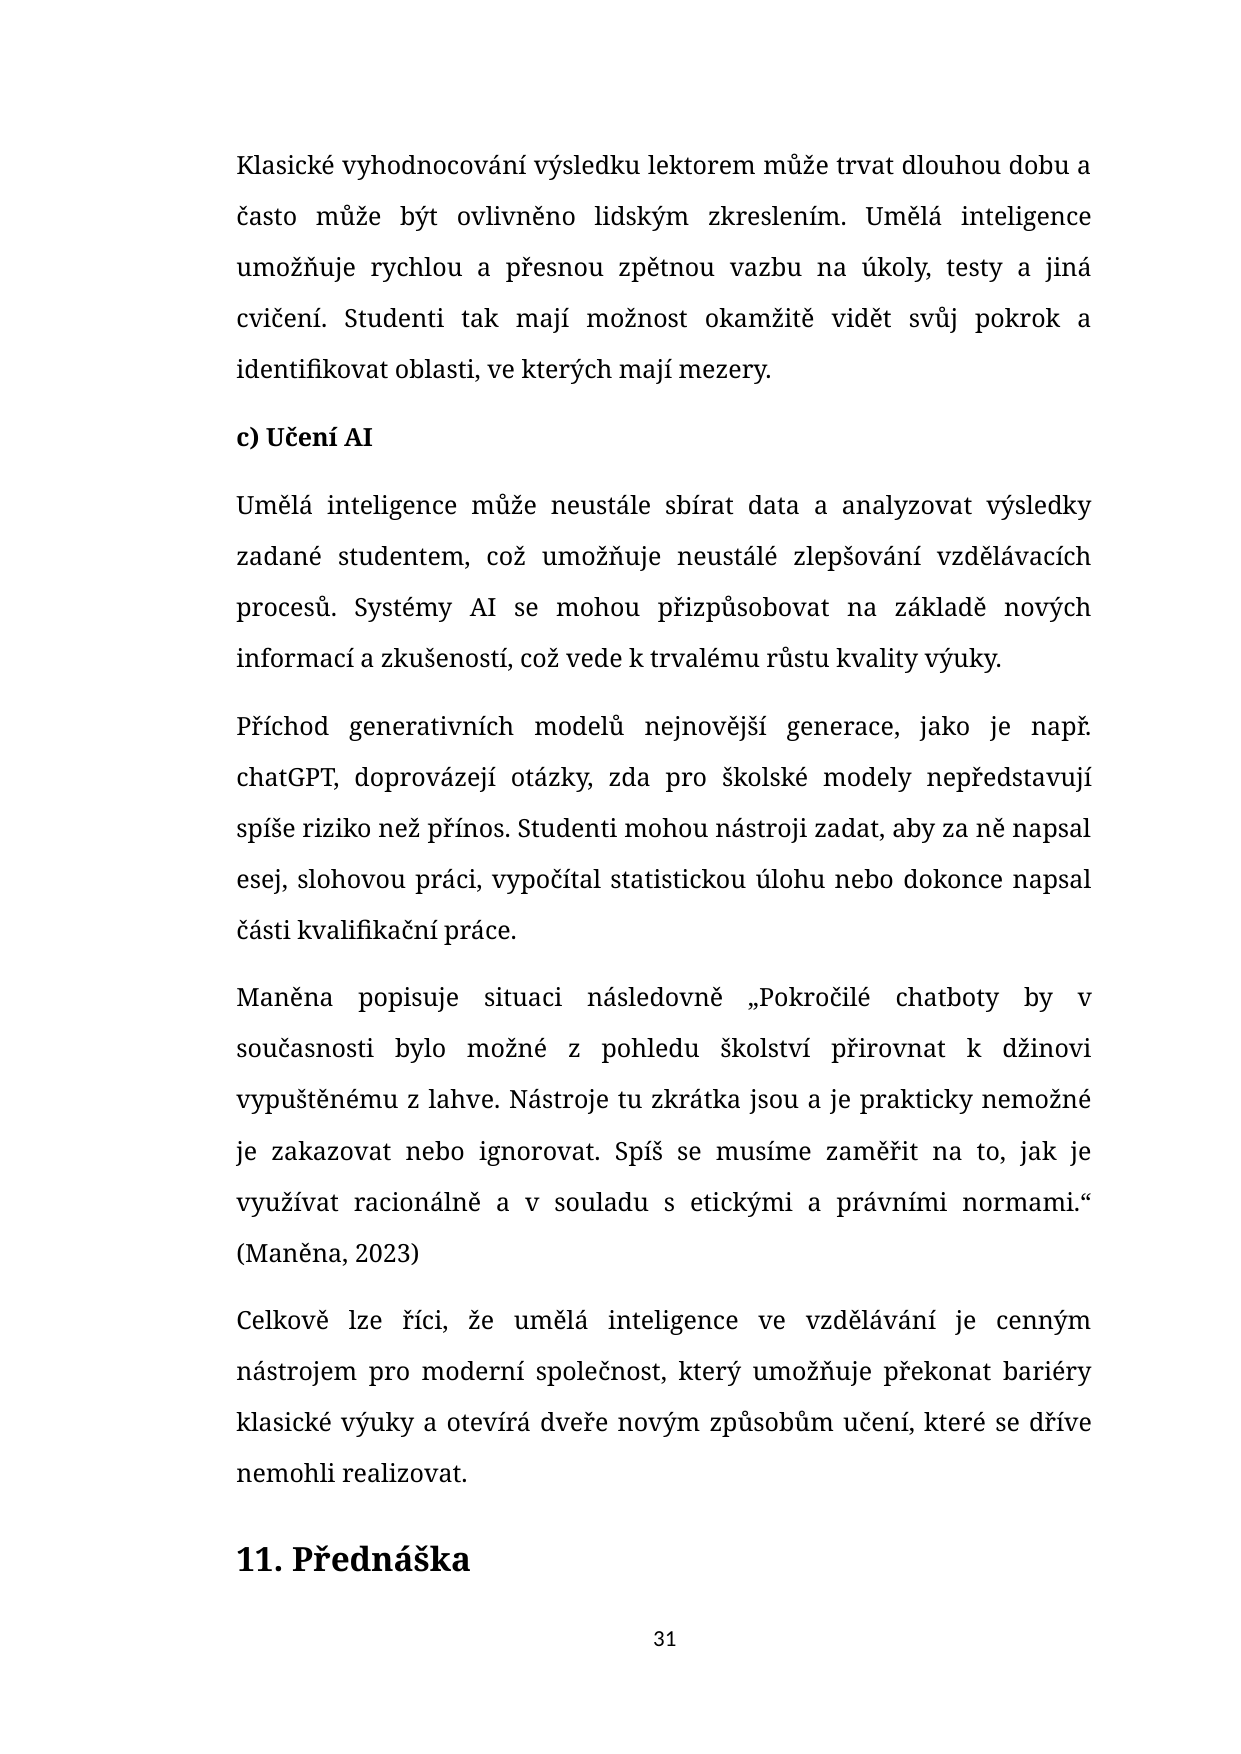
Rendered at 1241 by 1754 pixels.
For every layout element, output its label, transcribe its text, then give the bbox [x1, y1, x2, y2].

text Celkově lze říci, že umělá inteligence ve vzdělávání je cenným nástrojem pro moderní společnost, který umožňuje překonat bariéry klasické výuky a otevírá dveře novým způsobům učení, které se dříve nemohli realizovat. [236, 1303, 1092, 1490]
text c) Učení AI [236, 419, 1092, 454]
text Klasické vyhodnocování výsledku lektorem může trvat dlouhou dobu a často může být ovlivněno lidským zkreslením. Umělá inteligence umožňuje rychlou a přesnou zpětnou vazbu na úkoly, testy a jiná cvičení. Studenti tak mají možnost okamžitě vidět svůj pokrok a identifikovat oblasti, ve kterých mají mezery. [236, 148, 1092, 386]
text Umělá inteligence může neustále sbírat data a analyzovat výsledky zadané studentem, což umožňuje neustálé zlepšování vzdělávacích procesů. Systémy AI se mohou přizpůsobovat na základě nových informací a zkušeností, což vede k trvalému růstu kvality výuky. [236, 487, 1092, 674]
text Příchod generativních modelů nejnovější generace, jako je např. chatGPT, doprovázejí otázky, zda pro školské modely nepředstavují spíše riziko než přínos. Studenti mohou nástroji zadat, aby za ně napsal esej, slohovou práci, vypočítal statistickou úlohu nebo dokonce napsal části kvalifikační práce. [236, 708, 1092, 946]
subtitle 11. Přednáška [236, 1536, 1092, 1582]
text Maněna popisuje situaci následovně „Pokročilé chatboty by v současnosti bylo možné z pohledu školství přirovnat k džinovi vypuštěnému z lahve. Nástroje tu zkrátka jsou a je prakticky nemožné je zakazovat nebo ignorovat. Spíš se musíme zaměřit na to, jak je využívat racionálně a v souladu s etickými a právními normami.“ (Maněna, 2023) [236, 980, 1092, 1269]
